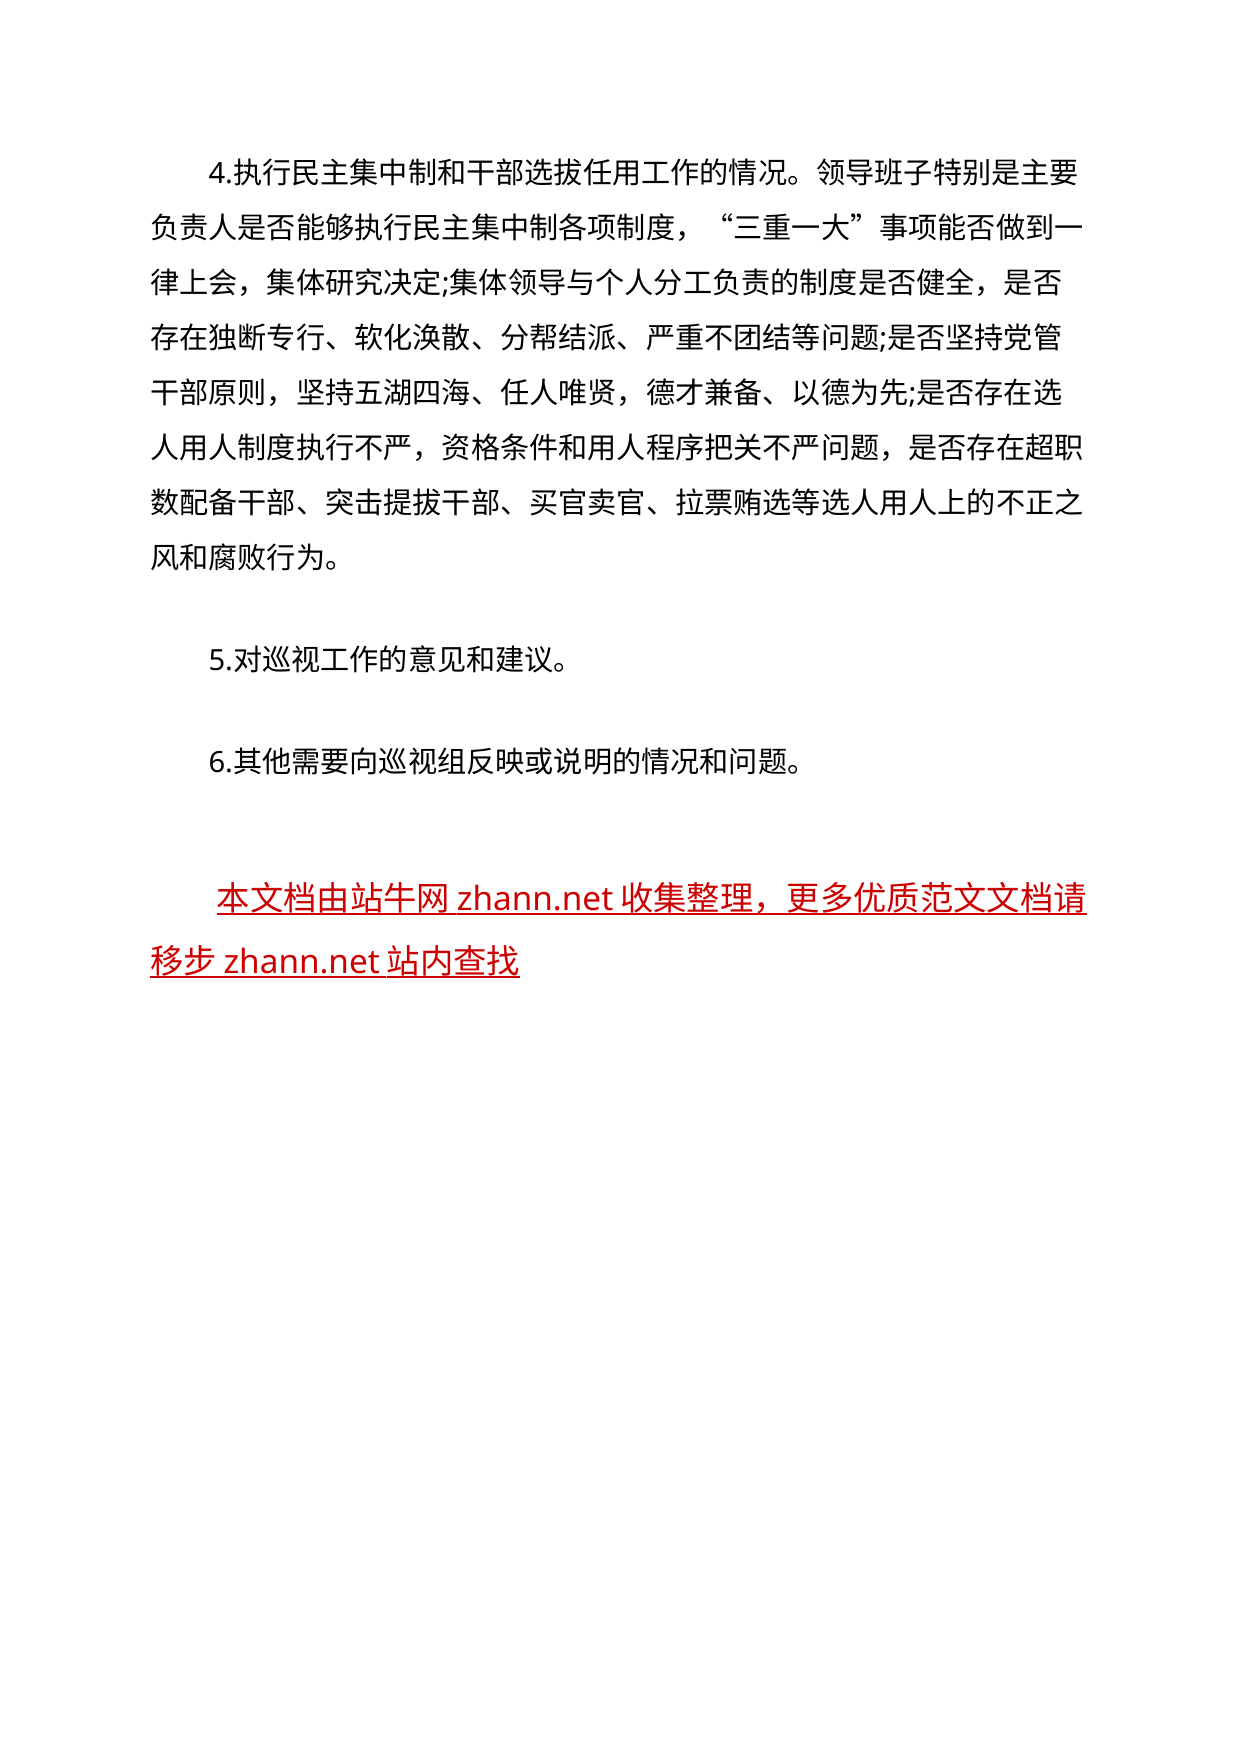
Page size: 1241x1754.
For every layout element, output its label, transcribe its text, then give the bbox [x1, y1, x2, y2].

text 4.执行民主集中制和干部选拔任用工作的情况。领导班子特别是主要负责人是否能够执行民主集中制各项制度，“三重一大”事项能否做到一律上会，集体研究决定;集体领导与个人分工负责的制度是否健全，是否存在独断专行、软化涣散、分帮结派、严重不团结等问题;是否坚持党管干部原则，坚持五湖四海、任人唯贤，德才兼备、以德为先;是否存在选人用人制度执行不严，资格条件和用人程序把关不严问题，是否存在超职数配备干部、突击提拔干部、买官卖官、拉票贿选等选人用人上的不正之风和腐败行为。 [150, 150, 1090, 577]
text 本文档由站牛网zhann.net收集整理，更多优质范文文档请移步zhann.net站内查找 [150, 872, 1090, 983]
text 5.对巡视工作的意见和建议。 [150, 636, 1090, 679]
text 6.其他需要向巡视组反映或说明的情况和问题。 [150, 738, 1090, 781]
